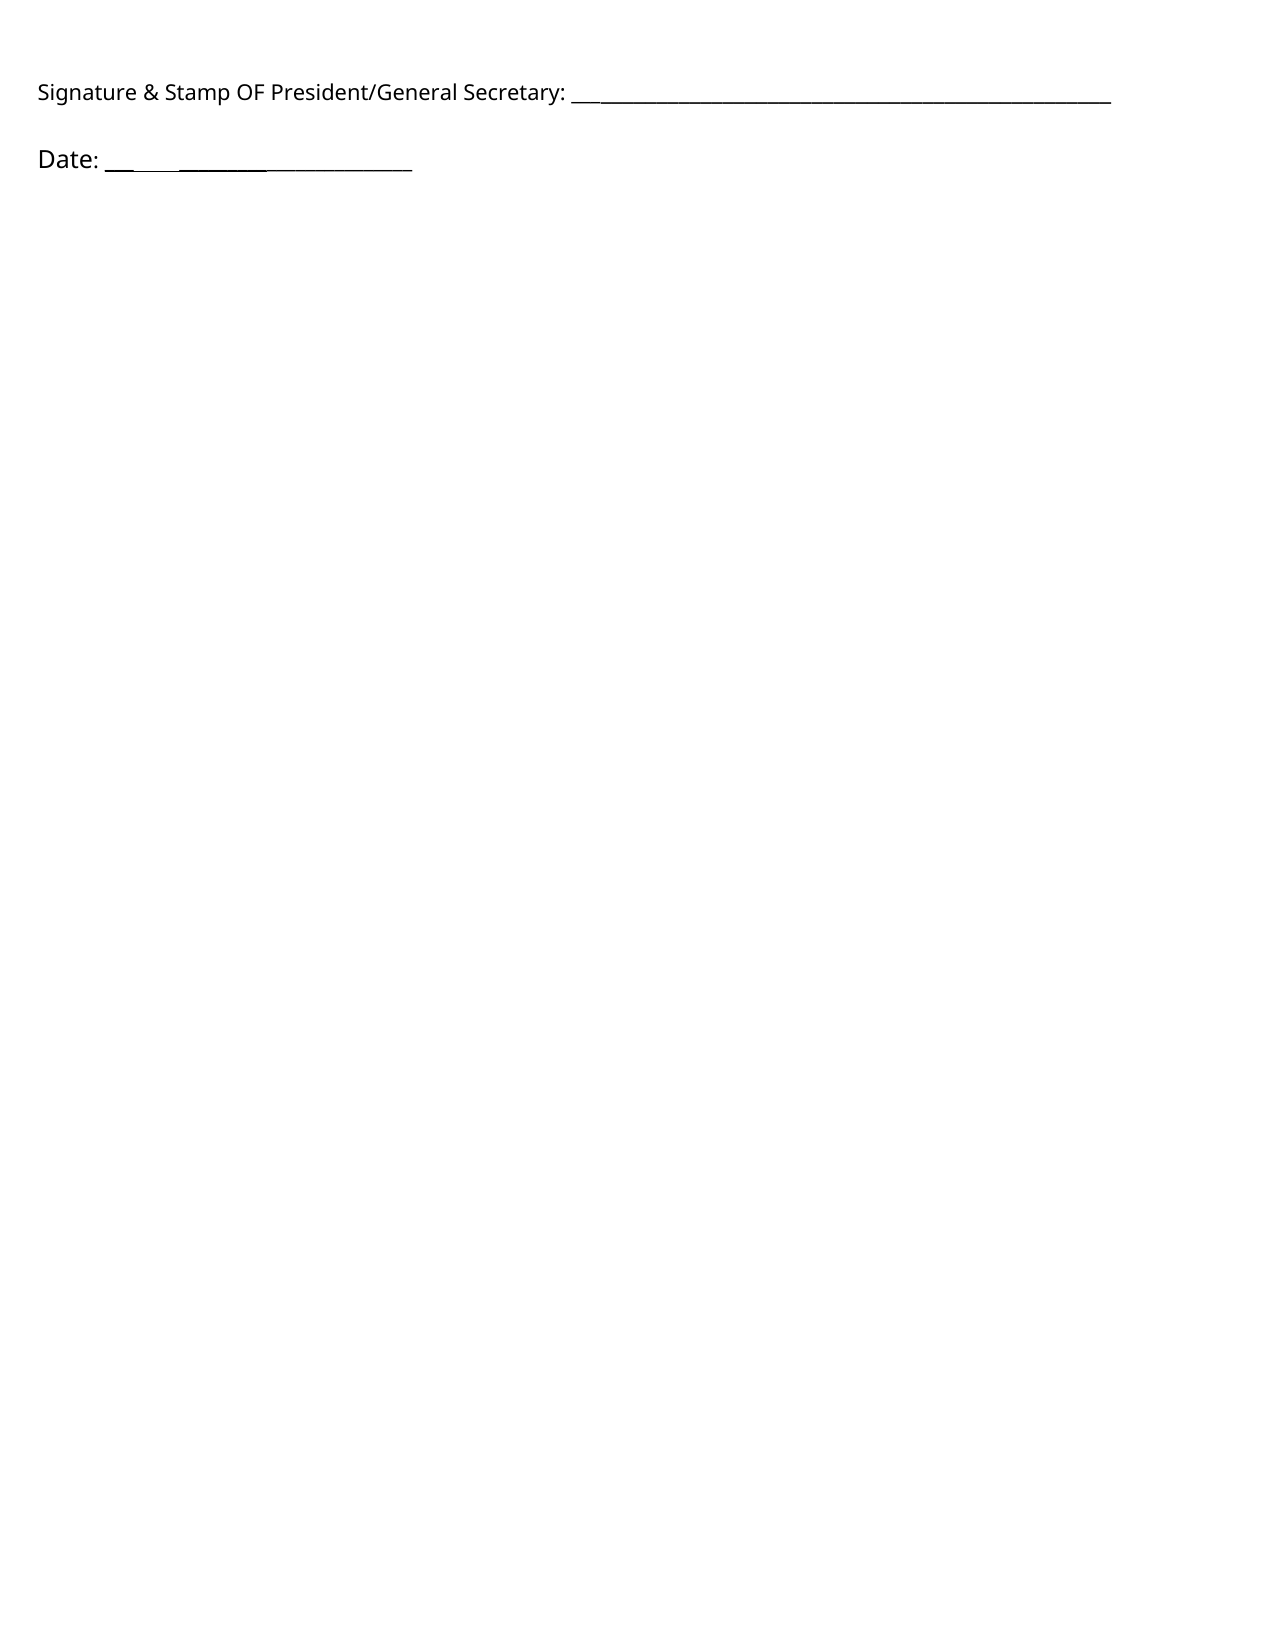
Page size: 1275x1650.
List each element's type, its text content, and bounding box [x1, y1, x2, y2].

text Signature & Stamp OF President/General Secretary: _________________________________________________ [37, 74, 1247, 108]
text Date: ___ ________________________ [37, 142, 1247, 176]
